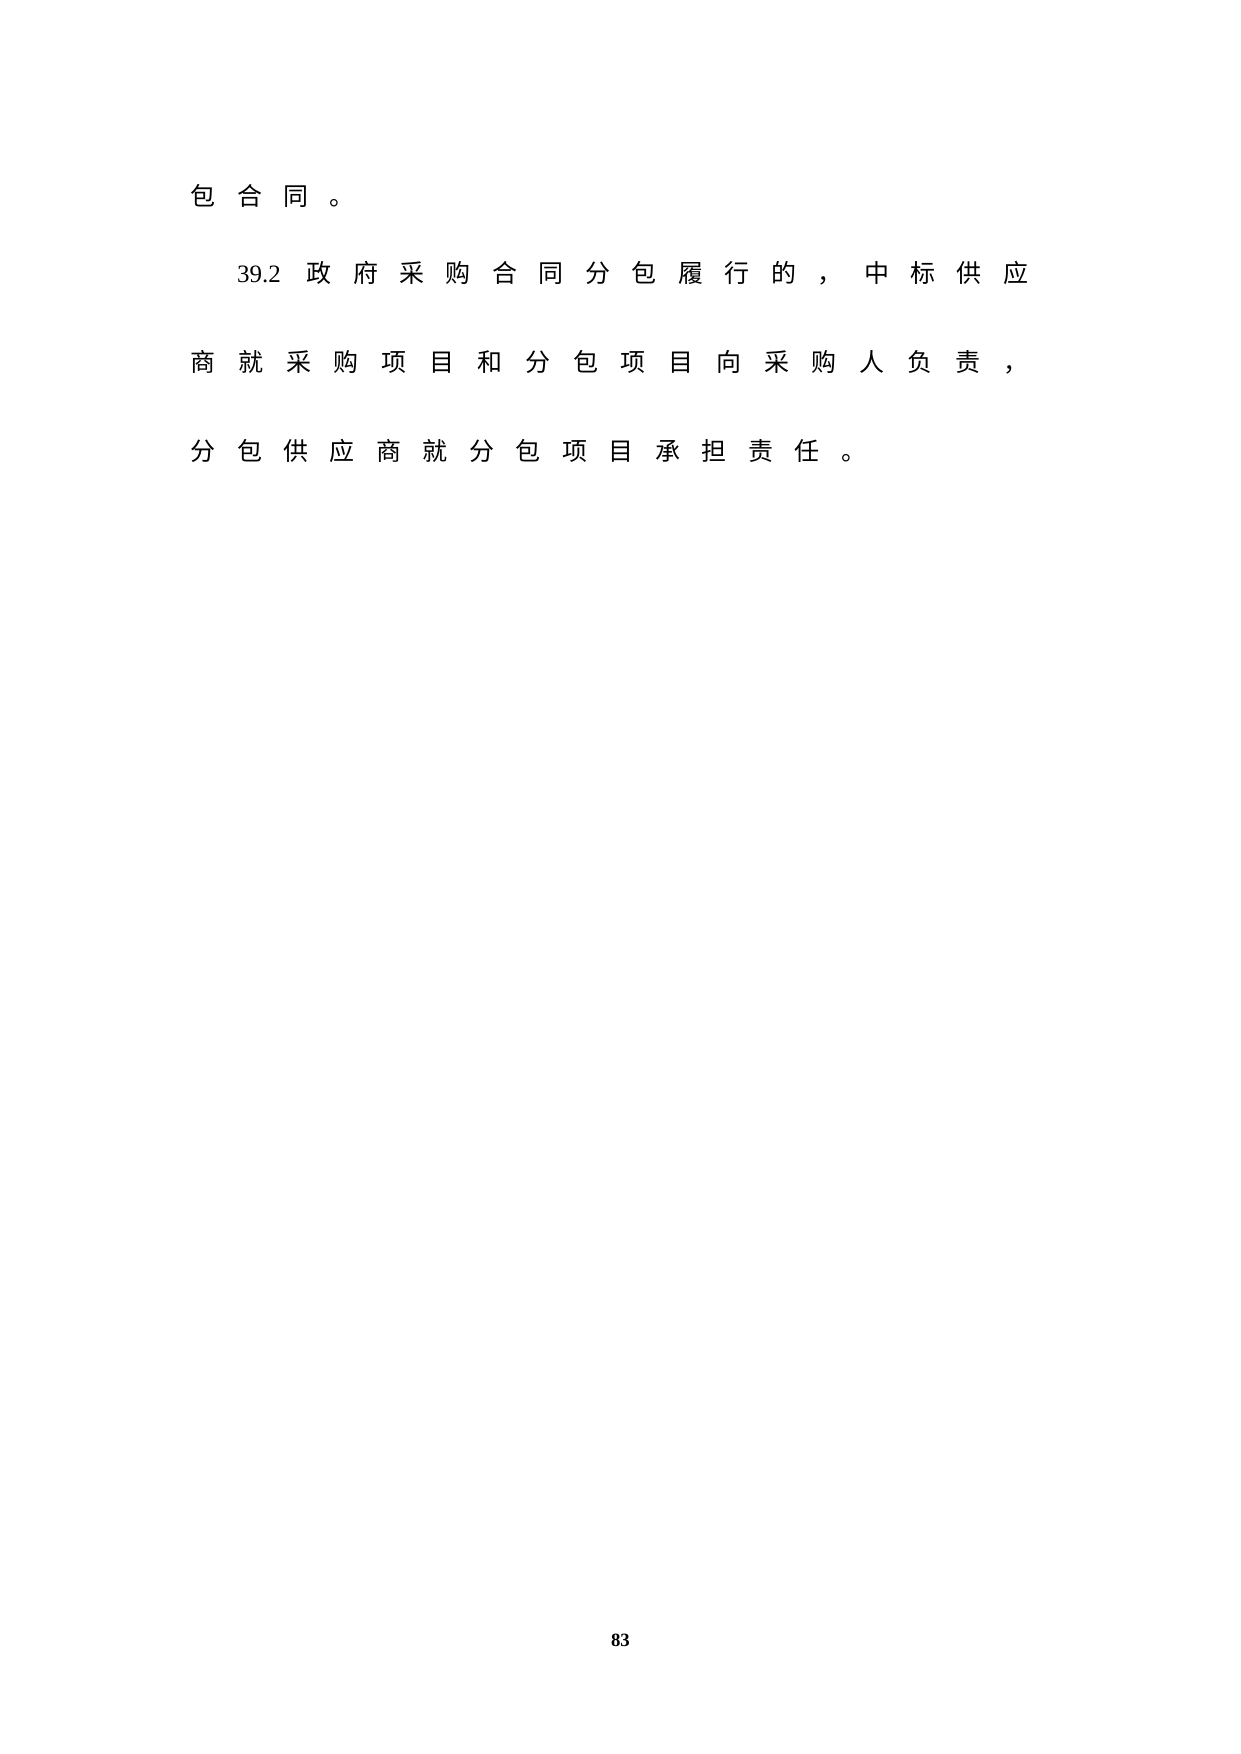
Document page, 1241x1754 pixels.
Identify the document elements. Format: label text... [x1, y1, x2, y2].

text 39.2 政府采购合同分包履行的，中标供应商就采购项目和分包项目向采购人负责，分包供应商就分包项目承担责任。 [190, 242, 1050, 479]
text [190, 164, 1050, 224]
